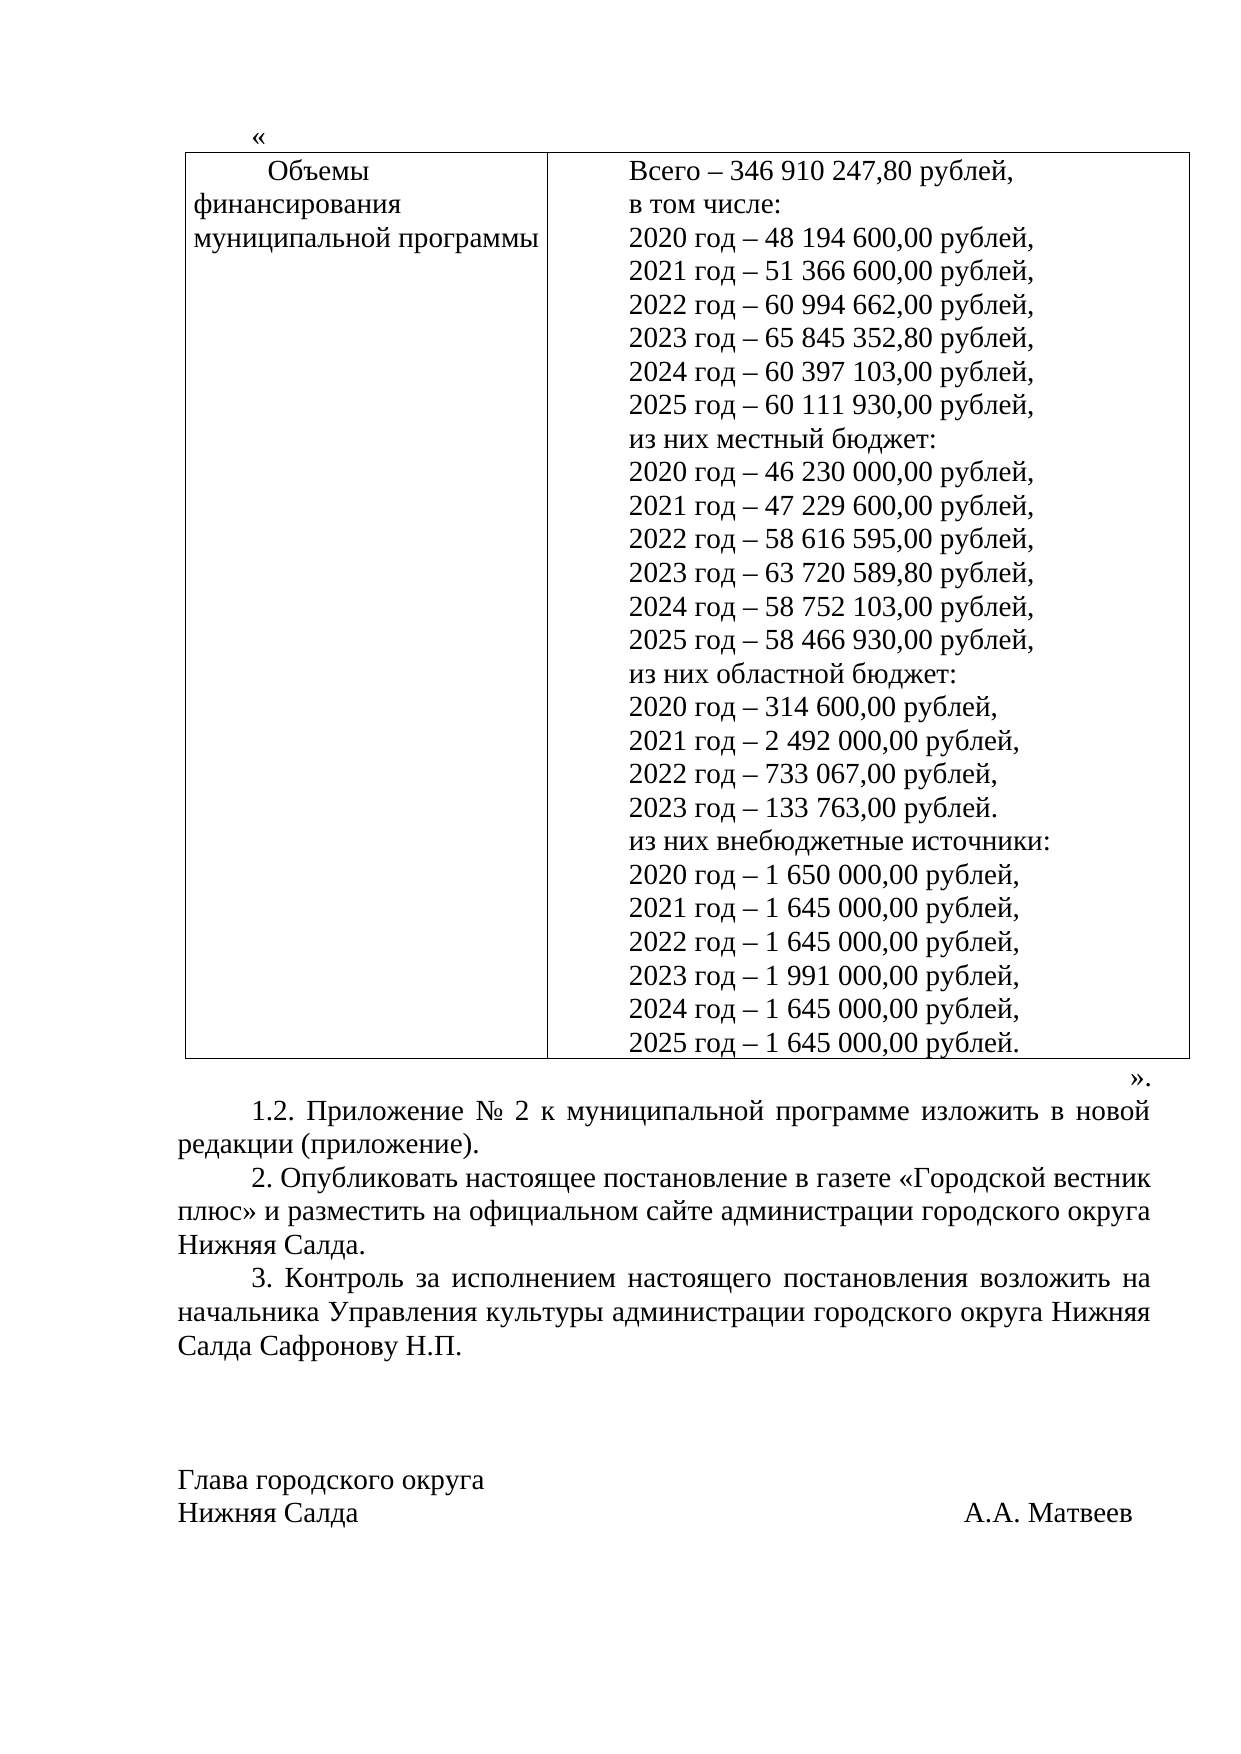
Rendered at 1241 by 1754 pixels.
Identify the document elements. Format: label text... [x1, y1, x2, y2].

text 3. Контроль за исполнением настоящего постановления возложить на начальника Управления культуры администрации городского округа Нижняя Салда Сафронову Н.П. [177, 1261, 1152, 1361]
title 2. Опубликовать настоящее постановление в газете «Городской вестник плюс» и разместить на официальном сайте администрации городского округа Нижняя Салда. [177, 1160, 1152, 1261]
text Нижняя Салда А.А. Матвеев [177, 1495, 1152, 1529]
text 1.2. Приложение № 2 к муниципальной программе изложить в новой редакции (приложение). [177, 1093, 1152, 1160]
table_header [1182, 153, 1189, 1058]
text « [177, 118, 1152, 152]
text Глава городского округа [177, 1462, 1152, 1495]
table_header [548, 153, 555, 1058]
table_header Объемы финансирования муниципальной программы [186, 153, 547, 1058]
text ». [177, 1059, 1152, 1093]
